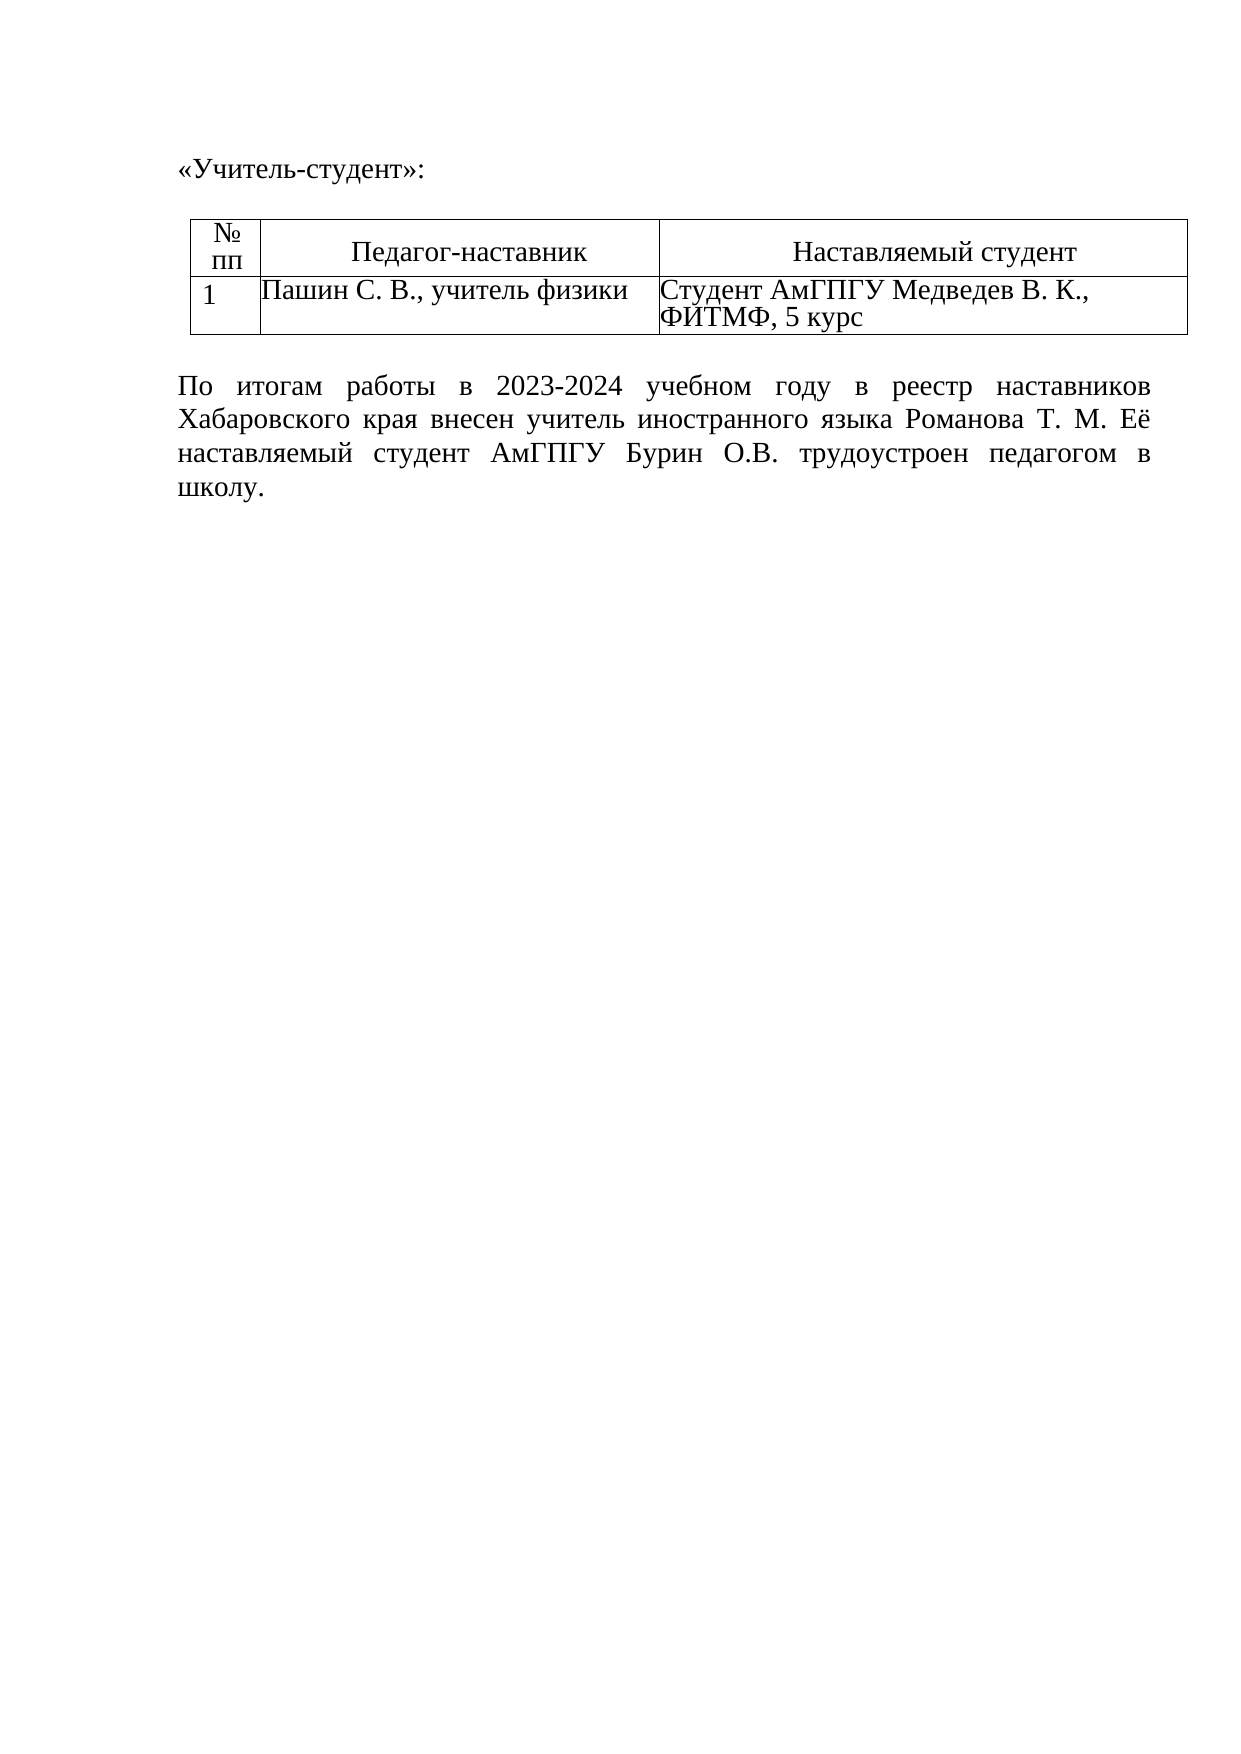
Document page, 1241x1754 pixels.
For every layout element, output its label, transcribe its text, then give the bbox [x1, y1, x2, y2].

table_header Наставляемый студент [660, 220, 1187, 276]
table_cell 1 [191, 277, 260, 333]
table_cell Пашин С. В., учитель физики [261, 277, 659, 333]
text По итогам работы в 2023-2024 учебном году в реестр наставников Хабаровского края внесен учитель иностранного языка Романова Т. М. Её наставляемый студент АмГПГУ Бурин О.В. трудоустроен педагогом в школу. [177, 368, 1152, 502]
text «Учитель-студент»: [177, 152, 1152, 185]
table_cell Студент АмГПГУ Медведев В. К., ФИТМФ, 5 курс [660, 277, 1187, 333]
table_header № пп [191, 220, 260, 276]
table_header Педагог-наставник [261, 220, 659, 276]
